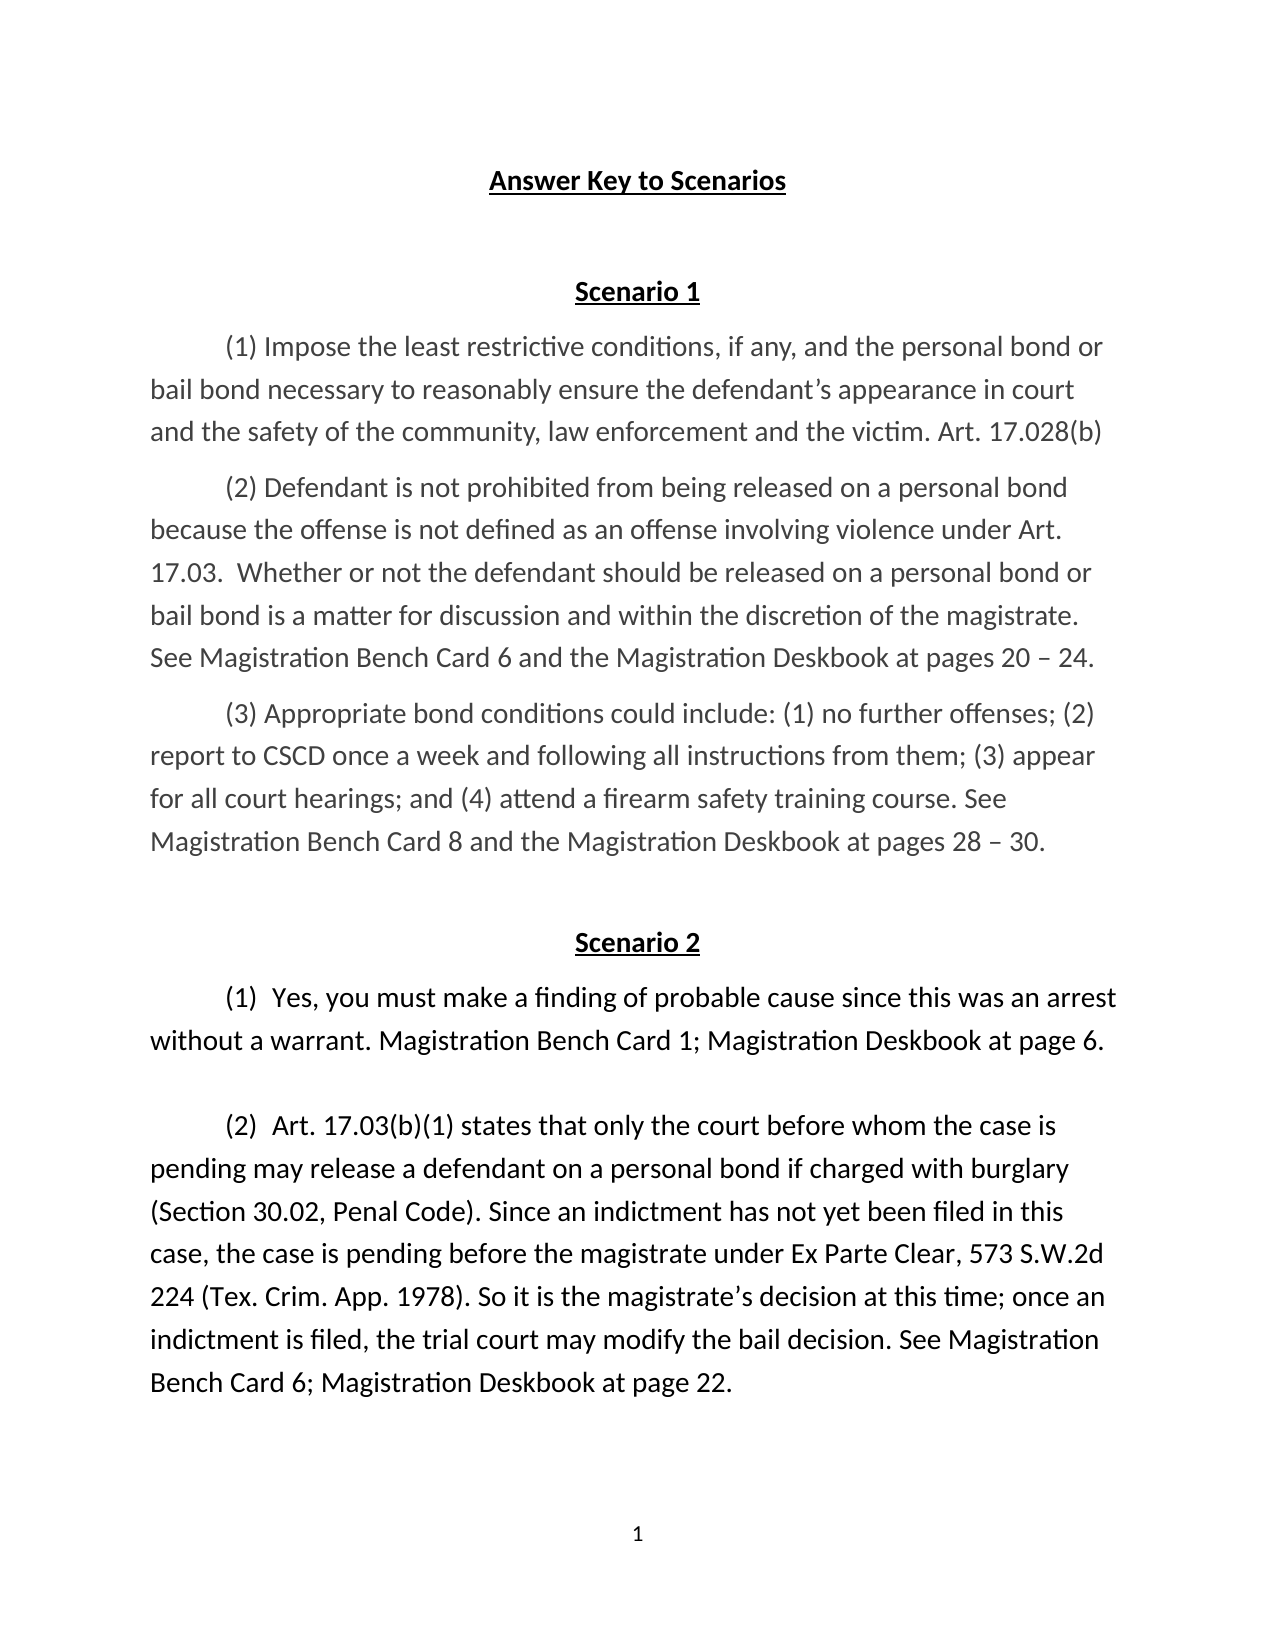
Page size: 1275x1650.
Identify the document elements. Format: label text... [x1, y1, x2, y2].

list Art. 17.03(b)(1) states that only the court before whom the case is pending may release a defendant on a personal bond if charged with burglary (Section 30.02, Penal Code). Since an indictment has not yet been filed in this case, the case is pending before the magistrate under Ex Parte Clear, 573 S.W.2d 224 (Tex. Crim. App. 1978). So it is the magistrate’s decision at this time; once an indictment is filed, the trial court may modify the bail decision. See Magistration Bench Card 6; Magistration Deskbook at page 22. [150, 1107, 1125, 1399]
text Scenario 1 [150, 273, 1125, 308]
text (3) Appropriate bond conditions could include: (1) no further offenses; (2) report to CSCD once a week and following all instructions from them; (3) appear for all court hearings; and (4) attend a firearm safety training course. See Magistration Bench Card 8 and the Magistration Deskbook at pages 28 – 30. [150, 695, 1125, 858]
text (2) Defendant is not prohibited from being released on a personal bond because the offense is not defined as an offense involving violence under Art. 17.03. Whether or not the defendant should be released on a personal bond or bail bond is a matter for discussion and within the discretion of the magistrate. See Magistration Bench Card 6 and the Magistration Deskbook at pages 20 – 24. [150, 469, 1125, 675]
list Yes, you must make a finding of probable cause since this was an arrest without a warrant. Magistration Bench Card 1; Magistration Deskbook at page 6. [150, 979, 1125, 1058]
text Answer Key to Scenarios [150, 162, 1125, 198]
text Scenario 2 [150, 924, 1125, 960]
text (1) Impose the least restrictive conditions, if any, and the personal bond or bail bond necessary to reasonably ensure the defendant’s appearance in court and the safety of the community, law enforcement and the victim. Art. 17.028(b) [150, 328, 1125, 449]
